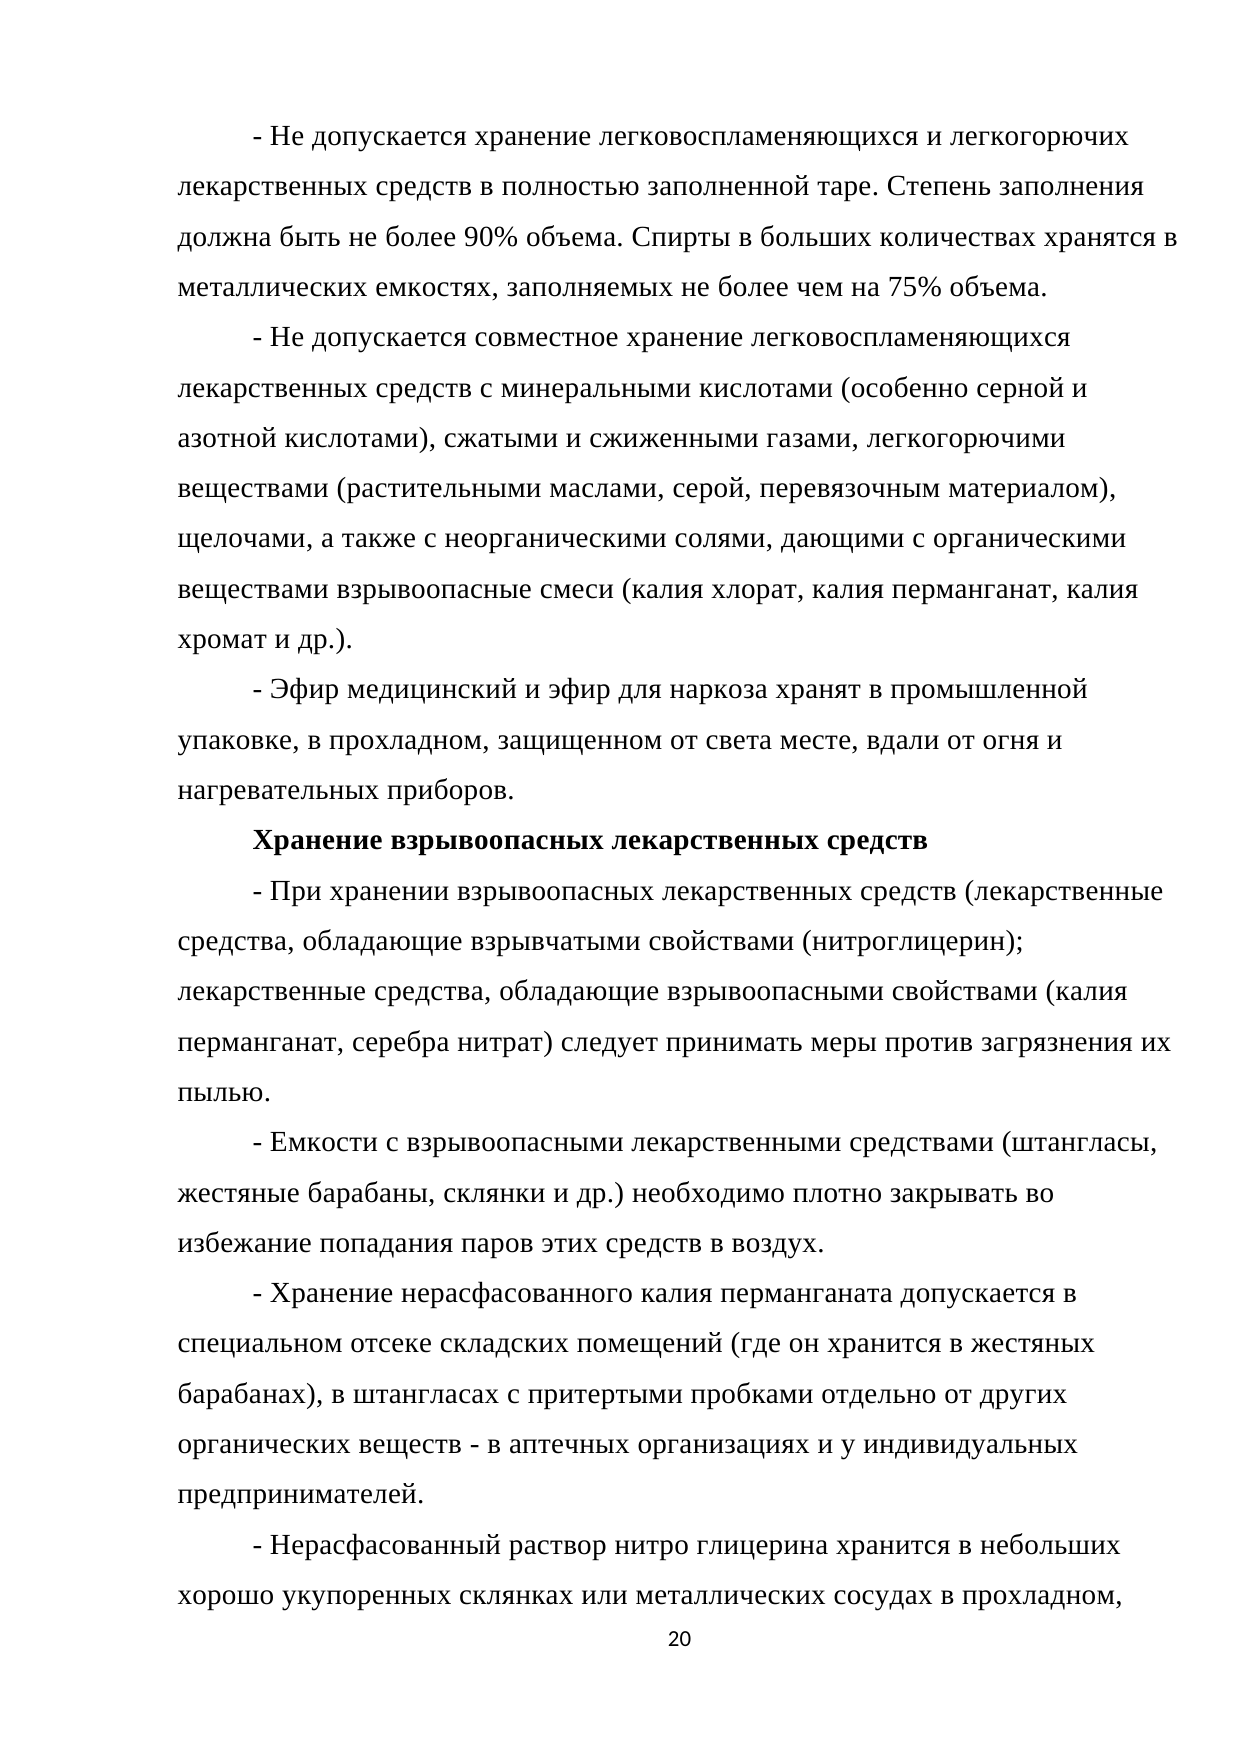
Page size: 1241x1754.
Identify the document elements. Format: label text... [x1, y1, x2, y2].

list Хранение взрывоопасных лекарственных средств [252, 822, 1181, 856]
list - Не допускается совместное хранение легковоспламеняющихся лекарственных средств с минеральными кислотами (особенно серной и азотной кислотами), сжатыми и сжиженными газами, легкогорючими веществами (растительными маслами, серой, перевязочным материалом), щелочами, а также с неорганическими солями, дающими с органическими веществами взрывоопасные смеси (калия хлорат, калия перманганат, калия хромат и др.). [177, 319, 1181, 655]
list - Емкости с взрывоопасными лекарственными средствами (штангласы, жестяные барабаны, склянки и др.) необходимо плотно закрывать во избежание попадания паров этих средств в воздух. [177, 1124, 1181, 1258]
list - Не допускается хранение легковоспламеняющихся и легкогорючих лекарственных средств в полностью заполненной таре. Степень заполнения должна быть не более 90% объема. Спирты в больших количествах хранятся в металлических емкостях, заполняемых не более чем на 75% объема. [177, 118, 1181, 303]
list - Хранение нерасфасованного калия перманганата допускается в специальном отсеке складских помещений (где он хранится в жестяных барабанах), в штангласах с притертыми пробками отдельно от других органических веществ - в аптечных организациях и у индивидуальных предпринимателей. [177, 1275, 1181, 1510]
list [177, 1527, 1181, 1611]
list - Эфир медицинский и эфир для наркоза хранят в промышленной упаковке, в прохладном, защищенном от света месте, вдали от огня и нагревательных приборов. [177, 672, 1181, 806]
list - При хранении взрывоопасных лекарственных средств (лекарственные средства, обладающие взрывчатыми свойствами (нитроглицерин); лекарственные средства, обладающие взрывоопасными свойствами (калия перманганат, серебра нитрат) следует принимать меры против загрязнения их пылью. [177, 873, 1181, 1108]
